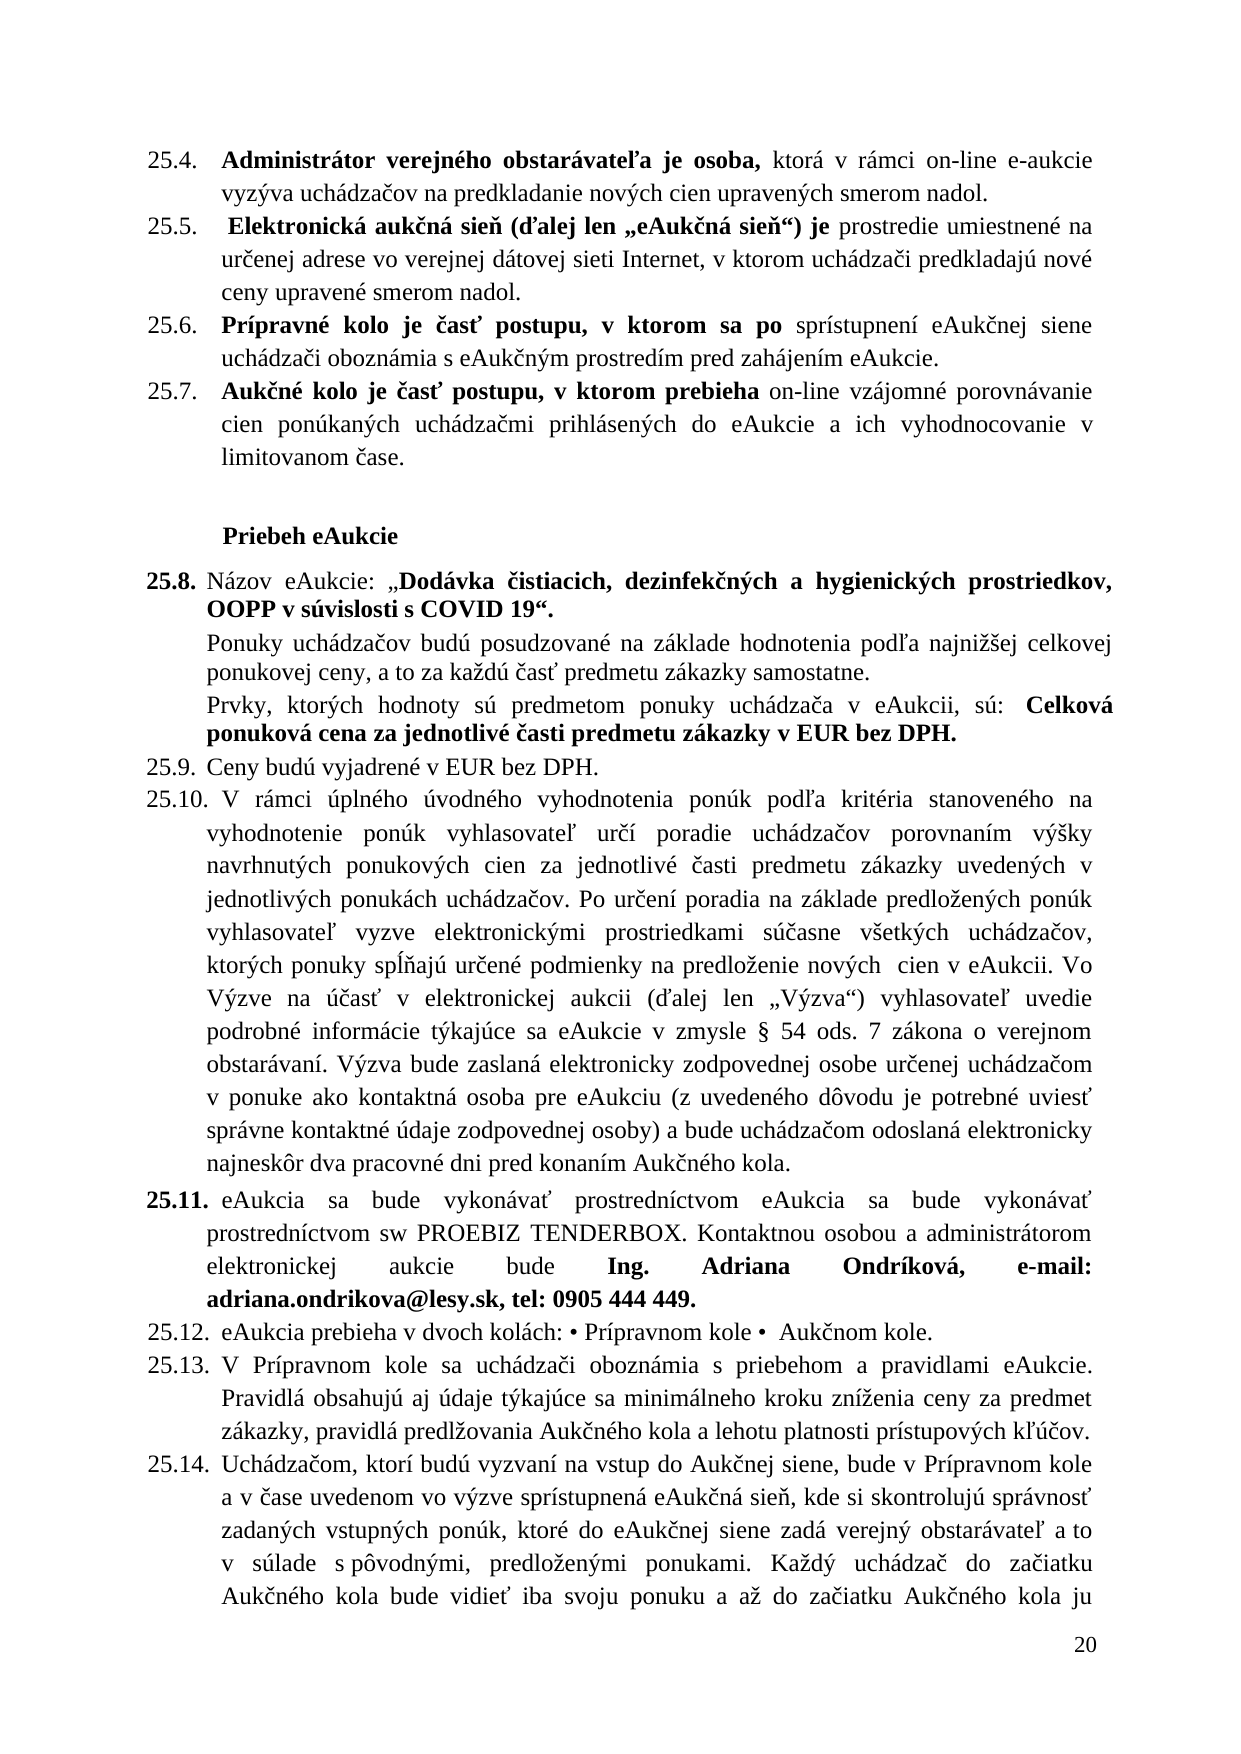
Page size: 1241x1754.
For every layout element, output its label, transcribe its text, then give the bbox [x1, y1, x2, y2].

list eAukcia sa bude vykonávať prostredníctvom eAukcia sa bude vykonávať prostredníctvom sw PROEBIZ TENDERBOX. Kontaktnou osobou a administrátorom elektronickej aukcie bude Ing. Adriana Ondríková, e-mail: adriana.ondrikova@lesy.sk, tel: 0905 444 449. [146, 1185, 1092, 1313]
list eAukcia prebieha v dvoch kolách: • Prípravnom kole • Aukčnom kole. [147, 1317, 1113, 1346]
list V Prípravnom kole sa uchádzači oboznámia s priebehom a pravidlami eAukcie. Pravidlá obsahujú aj údaje týkajúce sa minimálneho kroku zníženia ceny za predmet zákazky, pravidlá predlžovania Aukčného kola a lehotu platnosti prístupových kľúčov. [147, 1350, 1093, 1445]
list Prvky, ktorých hodnoty sú predmetom ponuky uchádzača v eAukcii, sú: Celková ponuková cena za jednotlivé časti predmetu zákazky v EUR bez DPH. [206, 690, 1113, 747]
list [147, 1449, 1093, 1610]
subtitle Priebeh eAukcie [222, 521, 1113, 549]
list Elektronická aukčná sieň (ďalej len „eAukčná sieň“) je prostredie umiestnené na určenej adrese vo verejnej dátovej sieti Internet, v ktorom uchádzači predkladajú nové ceny upravené smerom nadol. [147, 211, 1092, 306]
list Ceny budú vyjadrené v EUR bez DPH. [146, 752, 1092, 780]
list Názov eAukcie: „Dodávka čistiacich, dezinfekčných a hygienických prostriedkov, OOPP v súvislosti s COVID 19“. [146, 566, 1113, 623]
list Administrátor verejného obstarávateľa je osoba, ktorá v rámci on-line e-aukcie vyzýva uchádzačov na predkladanie nových cien upravených smerom nadol. [147, 145, 1093, 207]
list Aukčné kolo je časť postupu, v ktorom prebieha on-line vzájomné porovnávanie cien ponúkaných uchádzačmi prihlásených do eAukcie a ich vyhodnocovanie v limitovanom čase. [147, 376, 1093, 471]
list Ponuky uchádzačov budú posudzované na základe hodnotenia podľa najnižšej celkovej ponukovej ceny, a to za každú časť predmetu zákazky samostatne. [206, 628, 1113, 685]
list V rámci úplného úvodného vyhodnotenia ponúk podľa kritéria stanoveného na vyhodnotenie ponúk vyhlasovateľ určí poradie uchádzačov porovnaním výšky navrhnutých ponukových cien za jednotlivé časti predmetu zákazky uvedených v jednotlivých ponukách uchádzačov. Po určení poradia na základe predložených ponúk vyhlasovateľ vyzve elektronickými prostriedkami súčasne všetkých uchádzačov, ktorých ponuky spĺňajú určené podmienky na predloženie nových cien v eAukcii. Vo Výzve na účasť v elektronickej aukcii (ďalej len „Výzva“) vyhlasovateľ uvedie podrobné informácie týkajúce sa eAukcie v zmysle § 54 ods. 7 zákona o verejnom obstarávaní. Výzva bude zaslaná elektronicky zodpovednej osobe určenej uchádzačom v ponuke ako kontaktná osoba pre eAukciu (z uvedeného dôvodu je potrebné uviesť správne kontaktné údaje zodpovednej osoby) a bude uchádzačom odoslaná elektronicky najneskôr dva pracovné dni pred konaním Aukčného kola. [146, 784, 1093, 1177]
list Prípravné kolo je časť postupu, v ktorom sa po sprístupnení eAukčnej siene uchádzači oboznámia s eAukčným prostredím pred zahájením eAukcie. [147, 310, 1093, 372]
